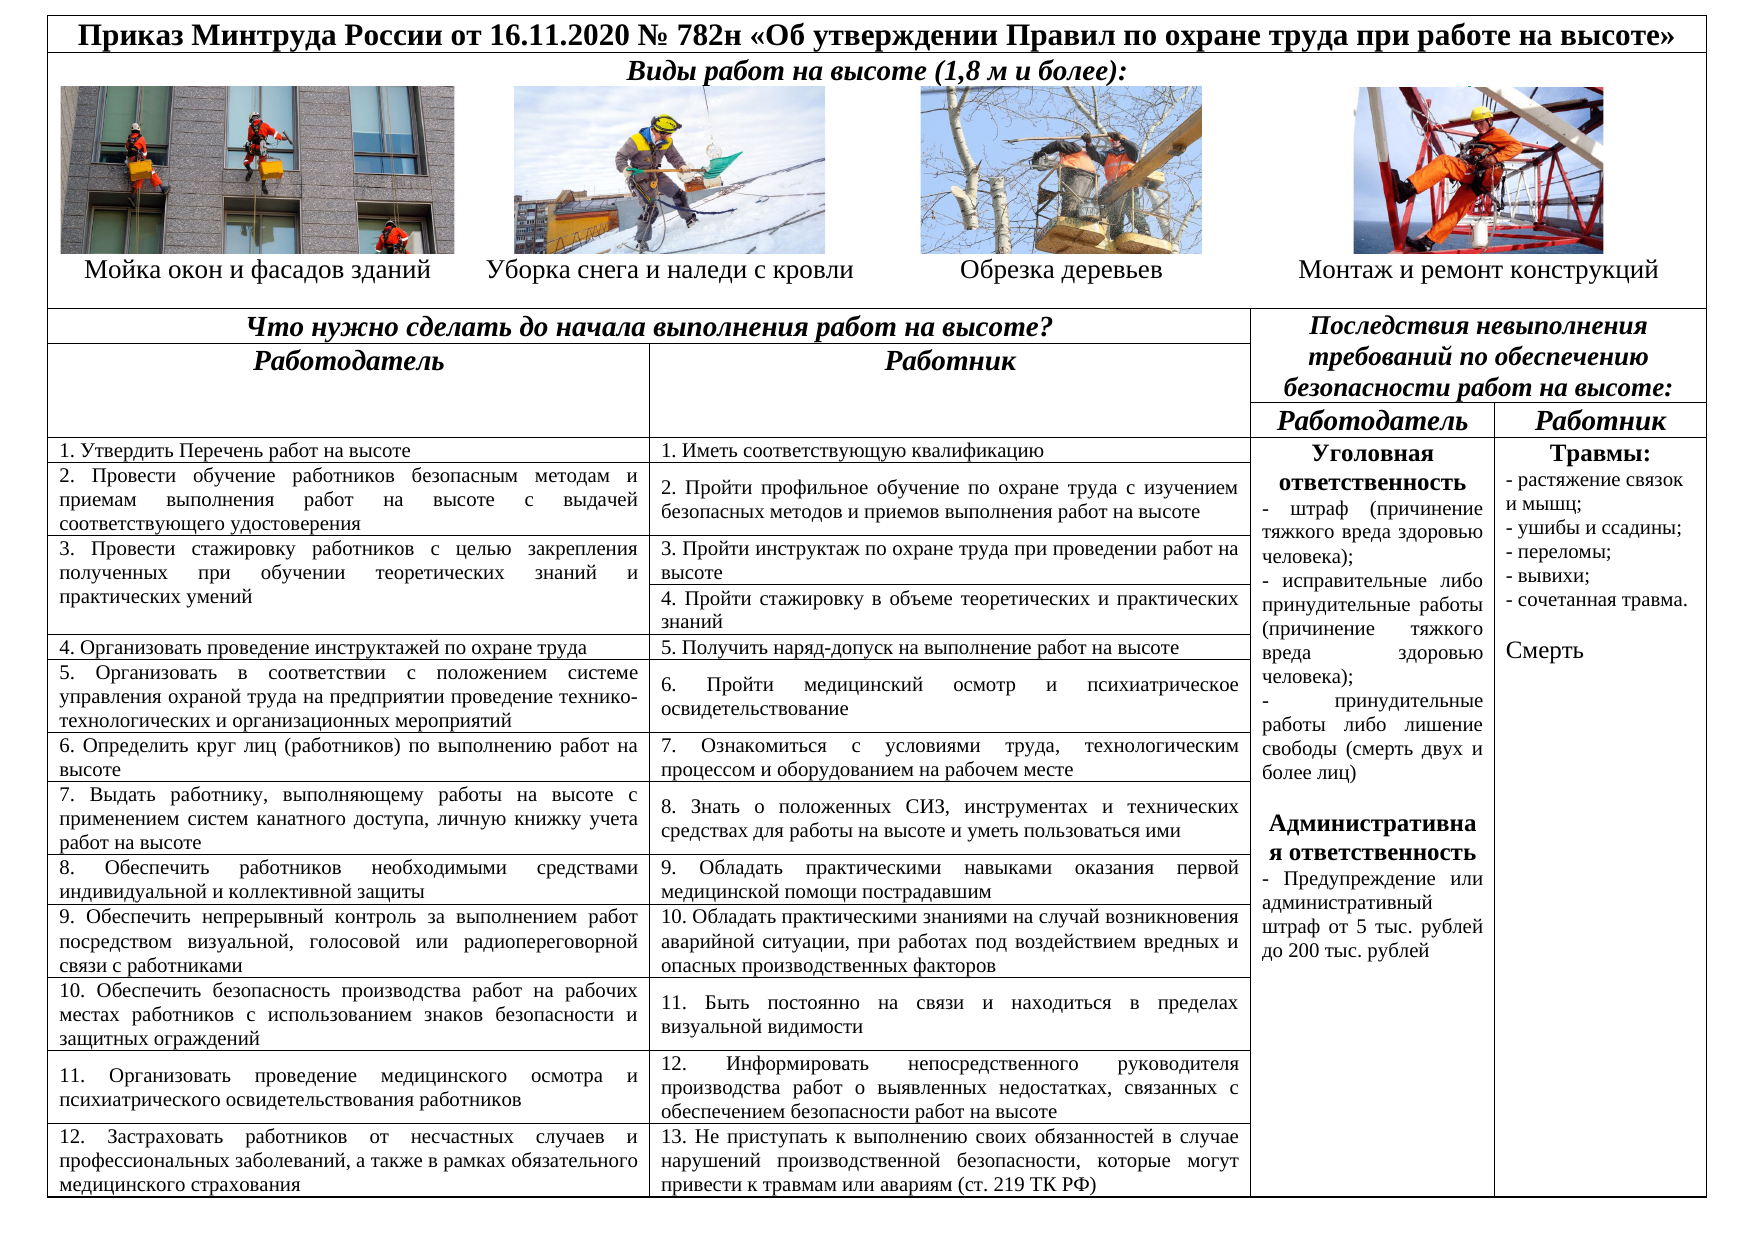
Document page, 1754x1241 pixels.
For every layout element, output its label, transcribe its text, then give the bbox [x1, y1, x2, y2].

table_cell Последствия невыполнения требований по обеспечению безопасности работ на высоте: [1251, 309, 1706, 402]
table_cell Обрезка деревьев [872, 86, 1251, 308]
table_cell Уборка снега и наледи с кровли [467, 86, 872, 308]
table_cell 7. Выдать работнику, выполняющему работы на высоте с применением систем канатного доступа, личную книжку учета работ на высоте [48, 782, 649, 854]
table_cell 10. Обладать практическими знаниями на случай возникновения аварийной ситуации, при работах под воздействием вредных и опасных производственных факторов [650, 905, 1250, 977]
picture [60, 86, 455, 254]
table_cell 1. Иметь соответствующую квалификацию [650, 438, 1250, 462]
picture [514, 86, 826, 254]
table_cell Работник [650, 344, 1250, 437]
table_cell Что нужно сделать до начала выполнения работ на высоте? [48, 309, 1250, 342]
table_cell Травмы: - растяжение связок и мышц; - ушибы и ссадины; - переломы; - вывихи; - сочетанная травма. Смерть [1495, 438, 1706, 1196]
table_cell 5. Получить наряд-допуск на выполнение работ на высоте [650, 635, 1250, 659]
table_cell 9. Обладать практическими навыками оказания первой медицинской помощи пострадавшим [650, 855, 1250, 903]
table_cell 10. Обеспечить безопасность производства работ на рабочих местах работников с использованием знаков безопасности и защитных ограждений [48, 978, 649, 1050]
table_cell 6. Пройти медицинский осмотр и психиатрическое освидетельствование [650, 660, 1250, 732]
table_cell 9. Обеспечить непрерывный контроль за выполнением работ посредством визуальной, голосовой или радиопереговорной связи с работниками [48, 905, 649, 977]
table_cell Мойка окон и фасадов зданий [48, 86, 467, 308]
table_cell 6. Определить круг лиц (работников) по выполнению работ на высоте [48, 733, 649, 781]
table_cell 12. Застраховать работников от несчастных случаев и профессиональных заболеваний, а также в рамках обязательного медицинского страхования [48, 1124, 649, 1196]
picture [920, 86, 1202, 254]
table_cell 8. Обеспечить работников необходимыми средствами индивидуальной и коллективной защиты [48, 855, 649, 903]
picture [1353, 86, 1604, 254]
table_cell 12. Информировать непосредственного руководителя производства работ о выявленных недостатках, связанных с обеспечением безопасности работ на высоте [650, 1051, 1250, 1123]
table_cell 3. Провести стажировку работников с целью закрепления полученных при обучении теоретических знаний и практических умений [48, 536, 649, 633]
table_cell 13. Не приступать к выполнению своих обязанностей в случае нарушений производственной безопасности, которые могут привести к травмам или авариям (ст. 219 ТК РФ) [650, 1124, 1250, 1196]
table_cell 2. Пройти профильное обучение по охране труда с изучением безопасных методов и приемов выполнения работ на высоте [650, 463, 1250, 535]
table_cell Монтаж и ремонт конструкций [1251, 86, 1706, 308]
table_header Приказ Минтруда России от 16.11.2020 № 782н «Об утверждении Правил по охране труда при работе на высоте» [48, 16, 1706, 52]
table_cell 11. Организовать проведение медицинского осмотра и психиатрического освидетельствования работников [48, 1051, 649, 1123]
table_cell 3. Пройти инструктаж по охране труда при проведении работ на высоте [650, 536, 1250, 584]
table_cell 11. Быть постоянно на связи и находиться в пределах визуальной видимости [650, 978, 1250, 1050]
table_cell 4. Пройти стажировку в объеме теоретических и практических знаний [650, 585, 1250, 633]
table_cell 2. Провести обучение работников безопасным методам и приемам выполнения работ на высоте с выдачей соответствующего удостоверения [48, 463, 649, 535]
table_cell Работодатель [1251, 403, 1494, 437]
table_cell 8. Знать о положенных СИЗ, инструментах и технических средствах для работы на высоте и уметь пользоваться ими [650, 782, 1250, 854]
table_cell 5. Организовать в соответствии с положением системе управления охраной труда на предприятии проведение технико-технологических и организационных мероприятий [48, 660, 649, 732]
table_cell Виды работ на высоте (1,8 м и более): [48, 53, 1706, 86]
table_cell 1. Утвердить Перечень работ на высоте [48, 438, 649, 462]
table_cell 7. Ознакомиться с условиями труда, технологическим процессом и оборудованием на рабочем месте [650, 733, 1250, 781]
table_cell Уголовная ответственность - штраф (причинение тяжкого вреда здоровью человека); - исправительные либо принудительные работы (причинение тяжкого вреда здоровью человека); - принудительные работы либо лишение свободы (смерть двух и более лиц) Административная ответственность - Предупреждение или административный штраф от 5 тыс. рублей до 200 тыс. рублей [1251, 438, 1494, 1196]
table_cell Работник [1495, 403, 1706, 437]
table_cell Работодатель [48, 344, 649, 437]
table_cell 4. Организовать проведение инструктажей по охране труда [48, 635, 649, 659]
